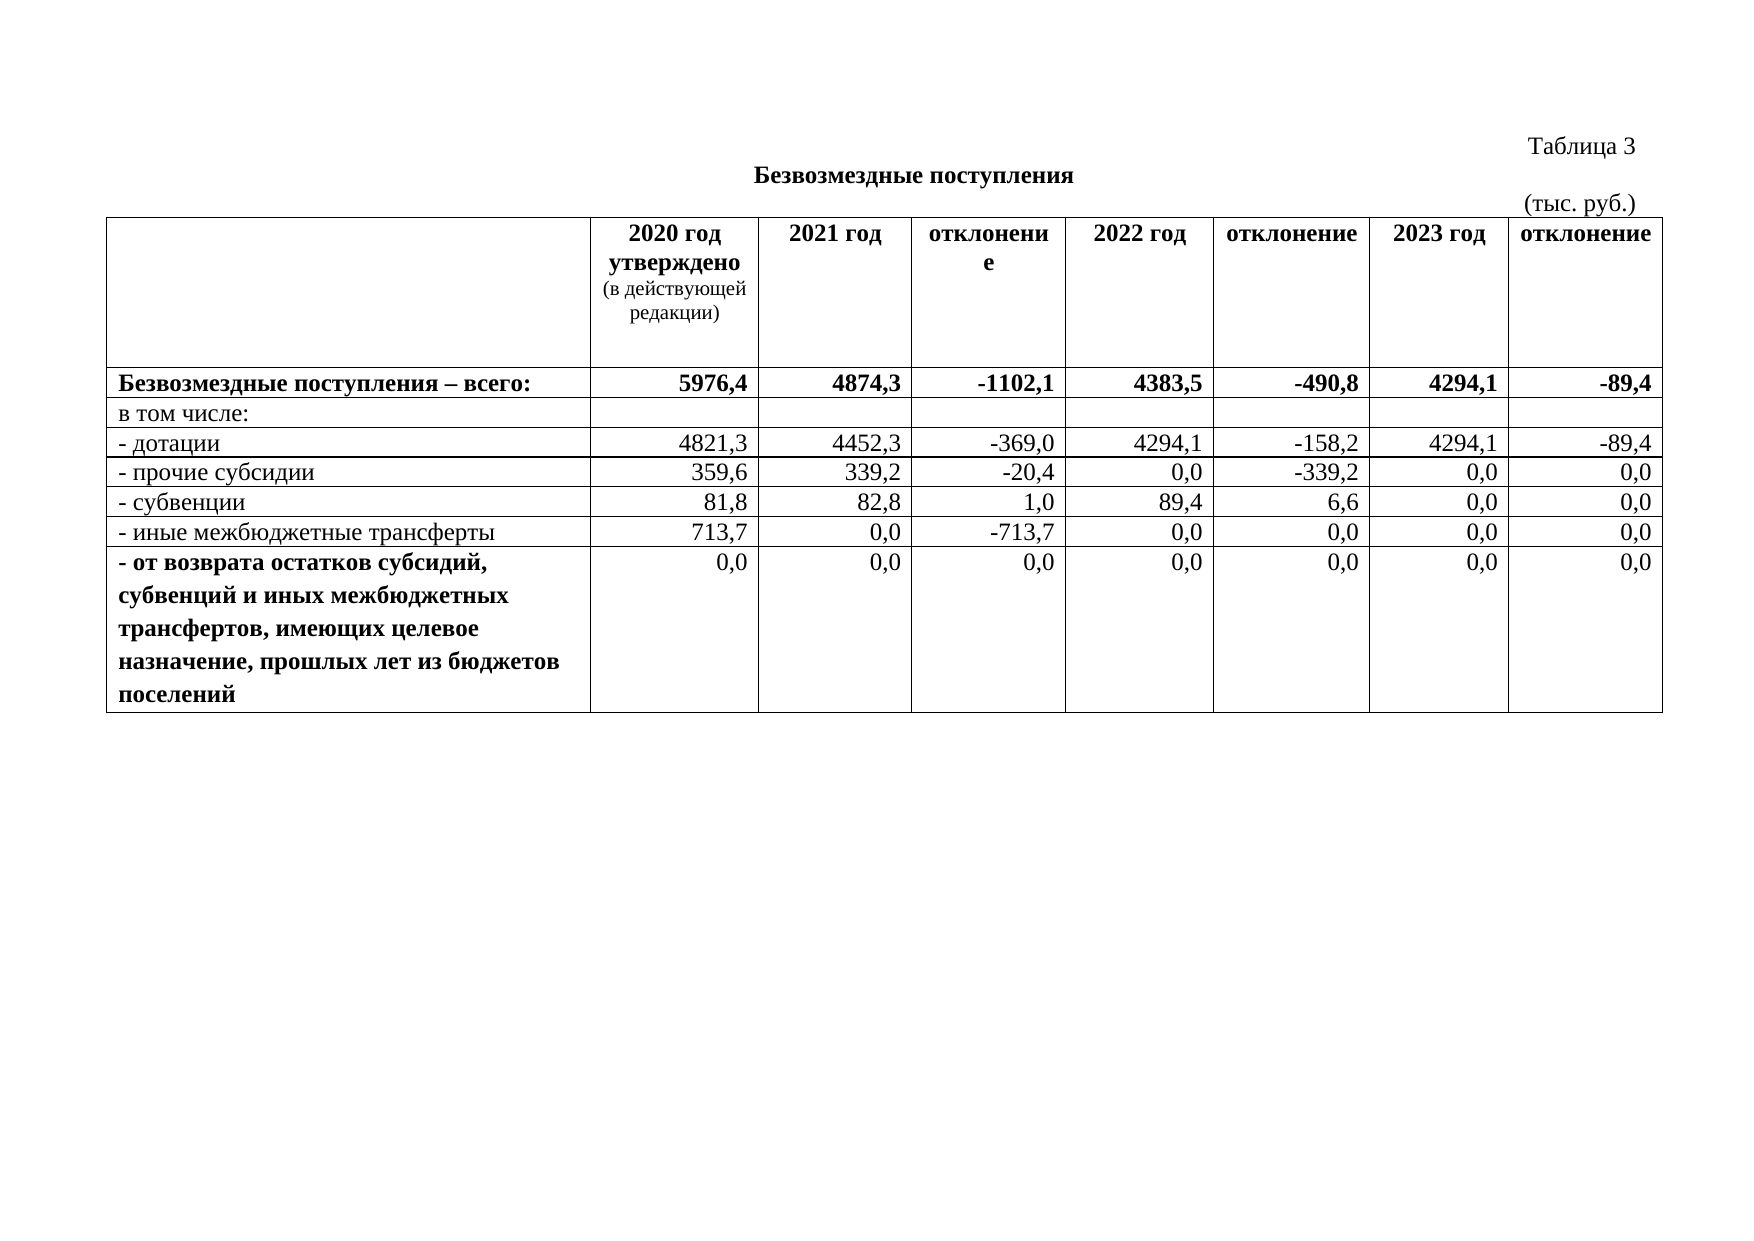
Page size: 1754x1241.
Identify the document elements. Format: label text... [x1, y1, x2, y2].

table_header 2020 год утверждено (в действующей редакции) [591, 218, 758, 367]
table_cell -89,4 [1509, 368, 1662, 397]
table_cell -158,2 [1214, 428, 1369, 456]
table_cell 82,8 [759, 487, 911, 516]
table_cell 4294,1 [1370, 368, 1508, 397]
table_cell 0,0 [1066, 517, 1213, 546]
table_cell 6,6 [1214, 487, 1369, 516]
table_cell [1370, 398, 1508, 427]
table_cell 0,0 [1214, 517, 1369, 546]
table_cell 0,0 [1214, 547, 1369, 712]
table_cell 0,0 [1509, 487, 1662, 516]
table_cell - прочие субсидии [107, 458, 590, 486]
table_cell - иные межбюджетные трансферты [107, 517, 590, 546]
table_cell - от возврата остатков субсидий, субвенций и иных межбюджетных трансфертов, имеющих целевое назначение, прошлых лет из бюджетов поселений [107, 547, 590, 712]
table_cell 4383,5 [1066, 368, 1213, 397]
table_cell -89,4 [1509, 428, 1662, 456]
table_cell 0,0 [1509, 517, 1662, 546]
table_cell 4294,1 [1066, 428, 1213, 456]
table_cell 0,0 [1066, 458, 1213, 486]
table_header отклонение [1214, 218, 1369, 367]
table_cell 0,0 [1509, 458, 1662, 486]
table_cell 0,0 [1370, 517, 1508, 546]
table_cell 4821,3 [591, 428, 758, 456]
table_cell 0,0 [759, 547, 911, 712]
table_cell 4294,1 [1370, 428, 1508, 456]
table_header 2021 год [759, 218, 911, 367]
table_header 2023 год [1370, 218, 1508, 367]
table_header 2022 год [1066, 218, 1213, 367]
table_cell -369,0 [912, 428, 1065, 456]
table_cell -20,4 [912, 458, 1065, 486]
text Безвозмездные поступления [118, 160, 1636, 188]
table_cell -490,8 [1214, 368, 1369, 397]
table_cell 713,7 [591, 517, 758, 546]
table_cell [1214, 398, 1369, 427]
table_cell 89,4 [1066, 487, 1213, 516]
table_cell 0,0 [1066, 547, 1213, 712]
table_cell -1102,1 [912, 368, 1065, 397]
table_header отклонение [1509, 218, 1662, 367]
table_cell - дотации [107, 428, 590, 456]
table_cell 0,0 [759, 517, 911, 546]
table_cell в том числе: [107, 398, 590, 427]
table_cell 5976,4 [591, 368, 758, 397]
table_header отклонение [912, 218, 1065, 367]
table_cell 0,0 [1370, 487, 1508, 516]
table_cell - субвенции [107, 487, 590, 516]
table_cell [1066, 398, 1213, 427]
table_cell 0,0 [1370, 458, 1508, 486]
table_cell [591, 398, 758, 427]
table_cell [1509, 398, 1662, 427]
text (тыс. руб.) [118, 188, 1636, 217]
table_cell [912, 398, 1065, 427]
table_cell 0,0 [912, 547, 1065, 712]
text Таблица 3 [118, 131, 1636, 160]
table_cell -713,7 [912, 517, 1065, 546]
table_cell 4874,3 [759, 368, 911, 397]
table_cell 81,8 [591, 487, 758, 516]
table_cell 339,2 [759, 458, 911, 486]
table_cell Безвозмездные поступления – всего: [107, 368, 590, 397]
table_cell [759, 398, 911, 427]
table_cell 359,6 [591, 458, 758, 486]
table_cell 0,0 [591, 547, 758, 712]
table_cell -339,2 [1214, 458, 1369, 486]
table_header [107, 218, 590, 367]
table_cell 0,0 [1509, 547, 1662, 712]
table_cell 1,0 [912, 487, 1065, 516]
table_cell 4452,3 [759, 428, 911, 456]
table_cell 0,0 [1370, 547, 1508, 712]
